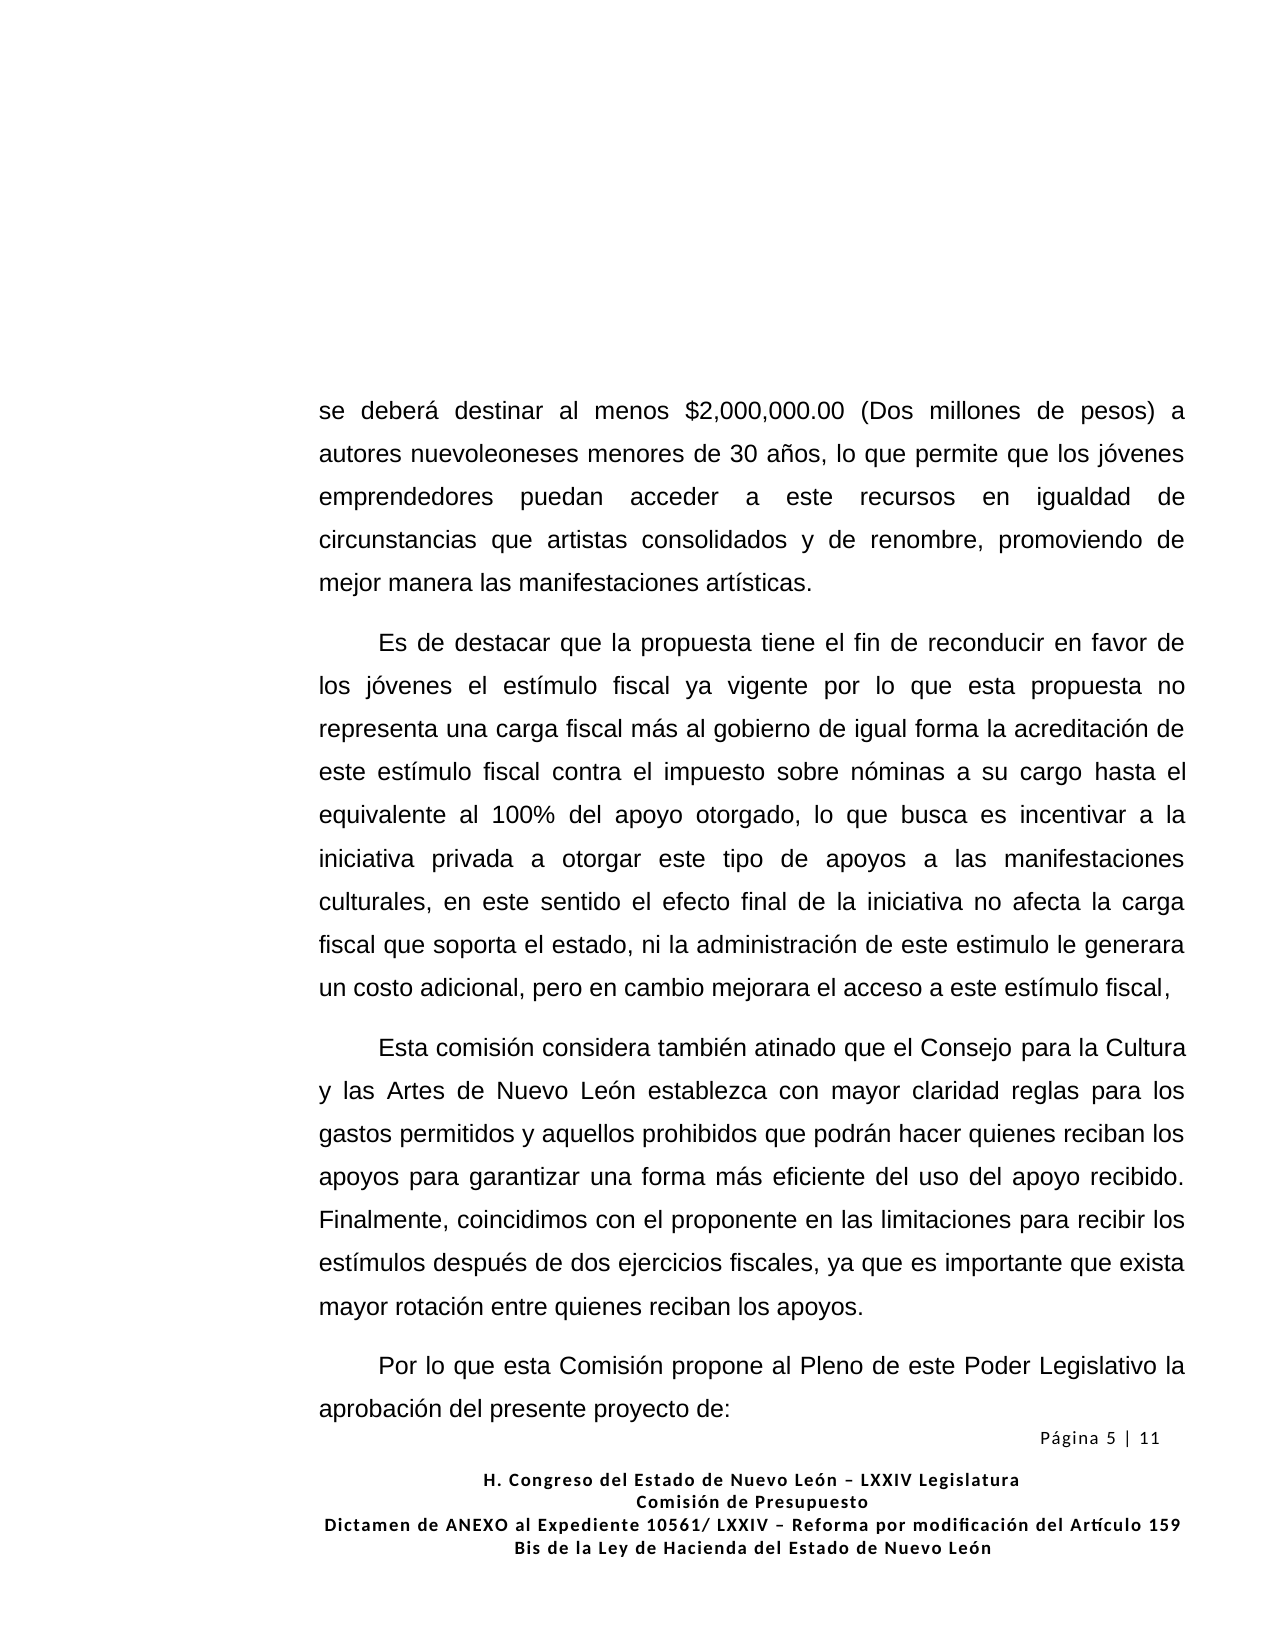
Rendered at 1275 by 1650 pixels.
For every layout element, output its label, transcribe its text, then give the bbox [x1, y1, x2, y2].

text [318, 396, 1186, 597]
text Es de destacar que la propuesta tiene el fin de reconducir en favor de los jóvenes el estímulo fiscal ya vigente por lo que esta propuesta no representa una carga fiscal más al gobierno de igual forma la acreditación de este estímulo fiscal contra el impuesto sobre nóminas a su cargo hasta el equivalente al 100% del apoyo otorgado, lo que busca es incentivar a la iniciativa privada a otorgar este tipo de apoyos a las manifestaciones culturales, en este sentido el efecto final de la iniciativa no afecta la carga fiscal que soporta el estado, ni la administración de este estimulo le generara un costo adicional, pero en cambio mejorara el acceso a este estímulo fiscal, [318, 628, 1186, 1002]
text Esta comisión considera también atinado que el Consejo para la Cultura y las Artes de Nuevo León establezca con mayor claridad reglas para los gastos permitidos y aquellos prohibidos que podrán hacer quienes reciban los apoyos para garantizar una forma más eficiente del uso del apoyo recibido. Finalmente, coincidimos con el proponente en las limitaciones para recibir los estímulos después de dos ejercicios fiscales, ya que es importante que exista mayor rotación entre quienes reciban los apoyos. [318, 1033, 1186, 1320]
text Por lo que esta Comisión propone al Pleno de este Poder Legislativo la aprobación del presente proyecto de: [318, 1351, 1186, 1423]
